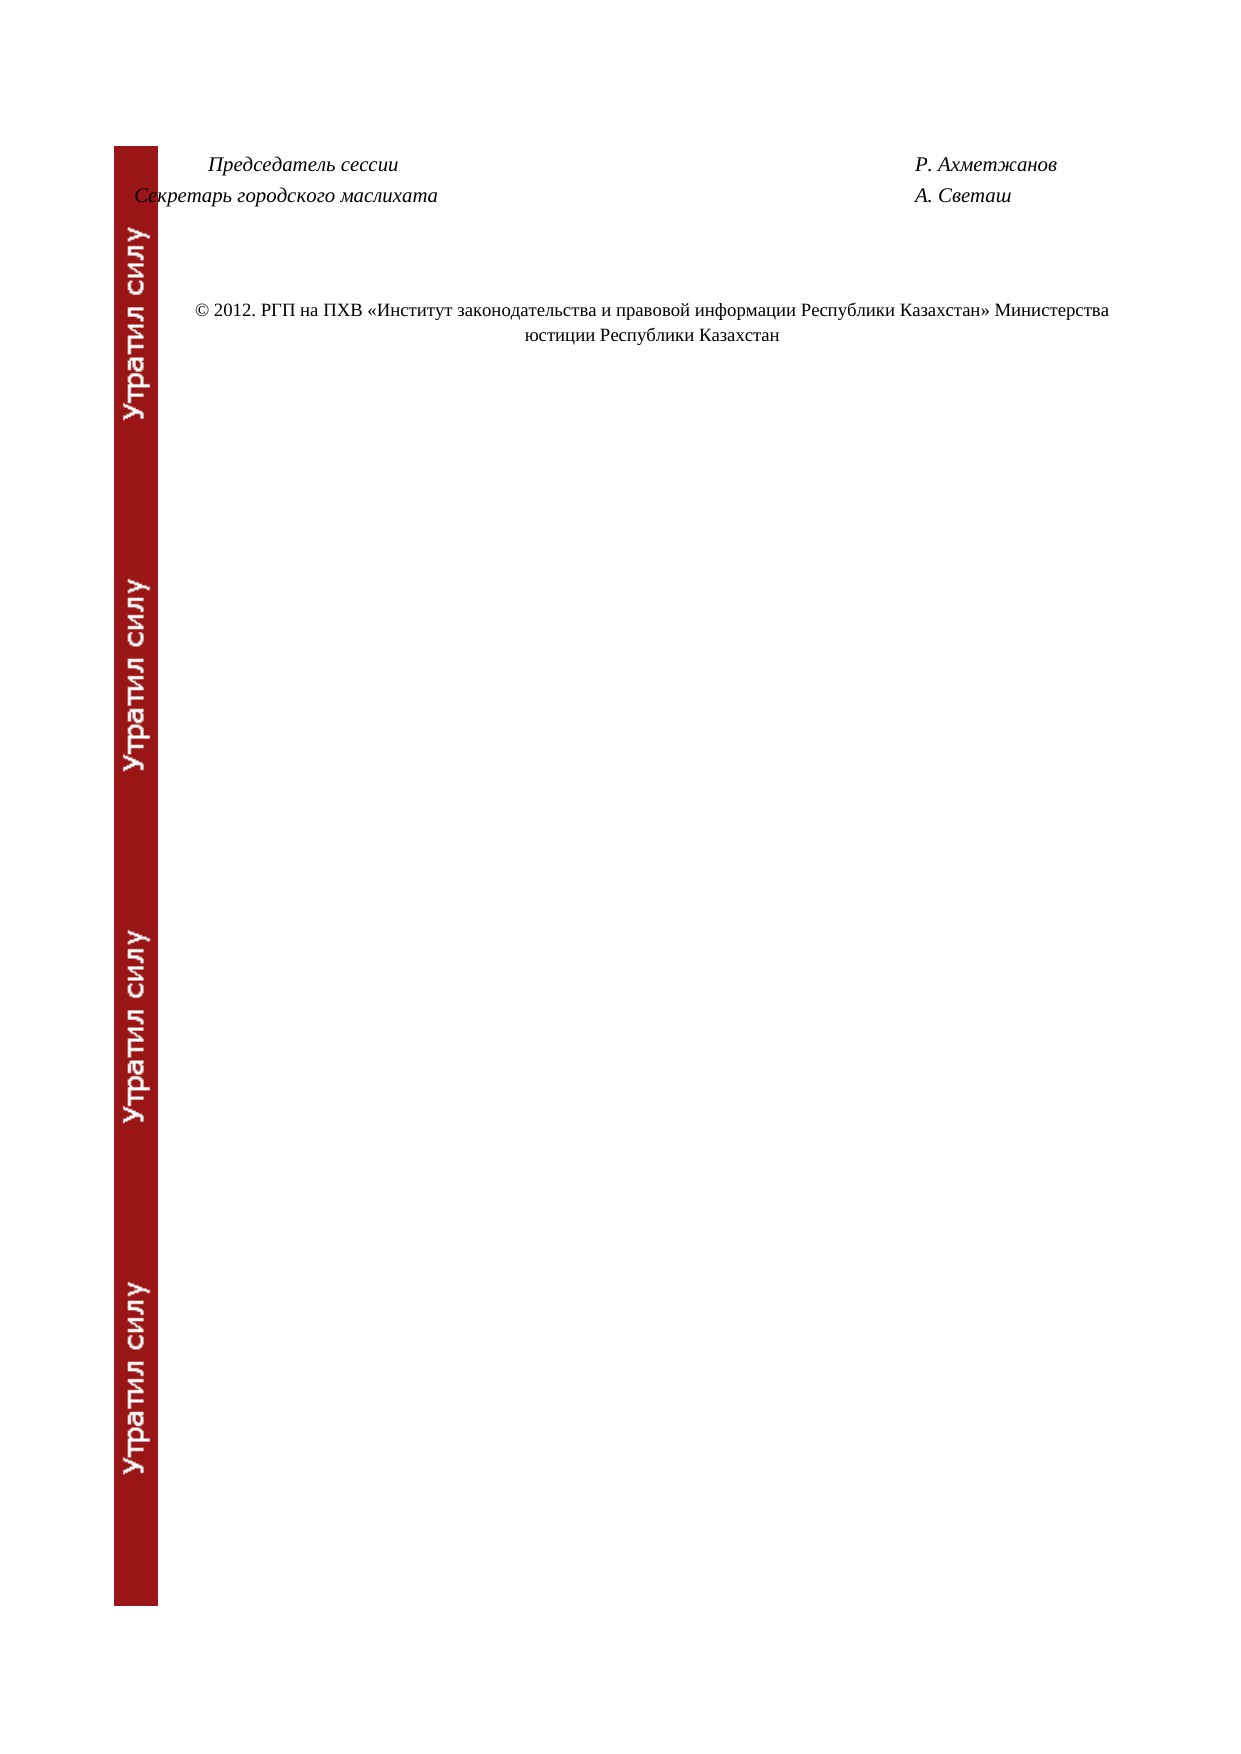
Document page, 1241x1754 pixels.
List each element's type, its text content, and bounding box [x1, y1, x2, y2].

table_header Р. Ахметжанов [913, 150, 1240, 181]
text © 2012. РГП на ПХВ «Институт законодательства и правовой информации Республики Казахстан» Министерства юстиции Республики Казахстан [112, 299, 1128, 345]
table_header Председатель сессии [101, 150, 913, 181]
picture [114, 146, 158, 150]
picture [114, 212, 158, 299]
table_cell Секретарь городского маслихата [101, 181, 913, 212]
picture [114, 345, 158, 1606]
table_cell А. Светаш [913, 181, 1240, 212]
